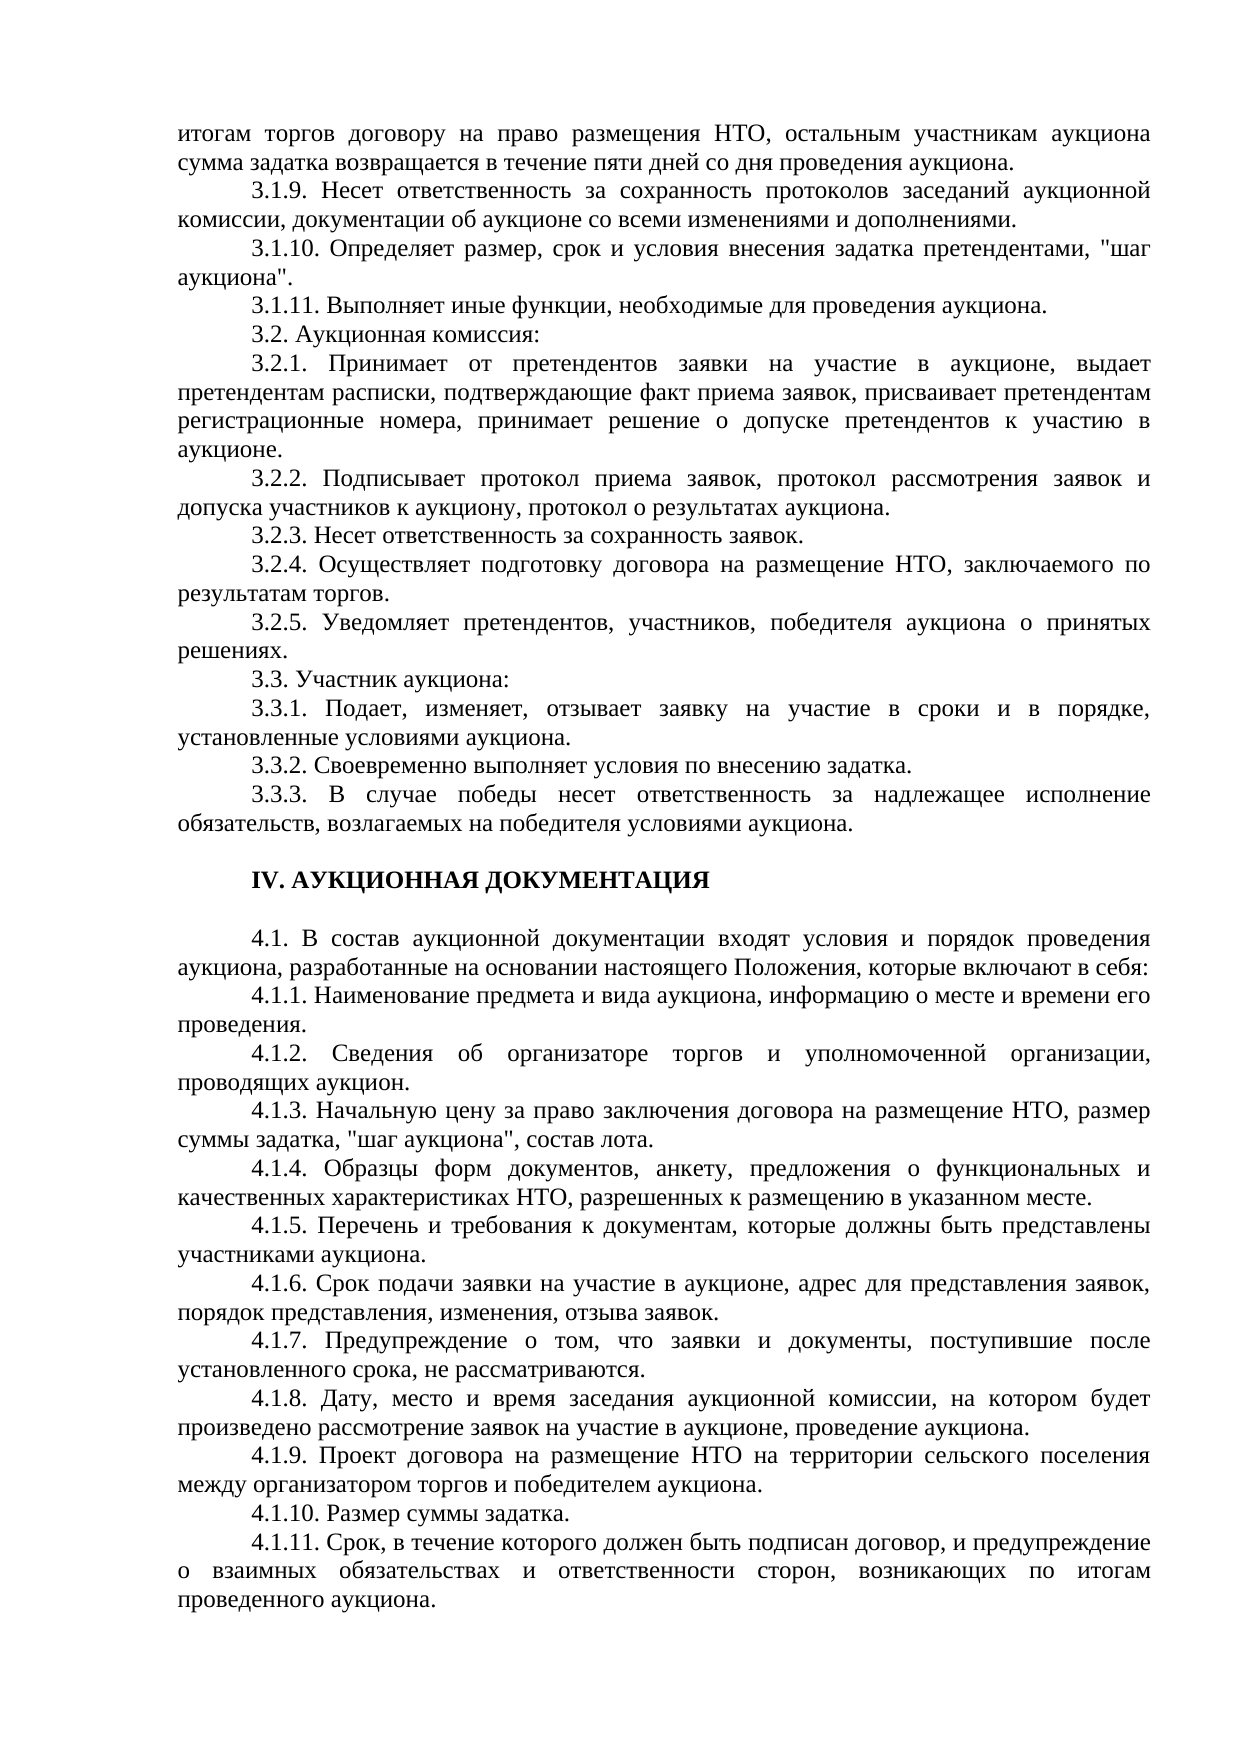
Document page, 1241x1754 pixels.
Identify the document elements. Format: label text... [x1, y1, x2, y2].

text 3.2.4. Осуществляет подготовку договора на размещение НТО, заключаемого по результатам торгов. [177, 549, 1152, 607]
text 3.2.5. Уведомляет претендентов, участников, победителя аукциона о принятых решениях. [177, 607, 1152, 664]
text 4.1.10. Размер суммы задатка. [177, 1498, 1152, 1527]
text 4.1.4. Образцы форм документов, анкету, предложения о функциональных и качественных характеристиках НТО, разрешенных к размещению в указанном месте. [177, 1153, 1152, 1211]
text 3.1.11. Выполняет иные функции, необходимые для проведения аукциона. [177, 291, 1152, 319]
text 4.1. В состав аукционной документации входят условия и порядок проведения аукциона, разработанные на основании настоящего Положения, которые включают в себя: [177, 923, 1152, 981]
text 3.3.3. В случае победы несет ответственность за надлежащее исполнение обязательств, возлагаемых на победителя условиями аукциона. [177, 779, 1152, 837]
text 4.1.11. Срок, в течение которого должен быть подписан договор, и предупреждение о взаимных обязательствах и ответственности сторон, возникающих по итогам проведенного аукциона. [177, 1527, 1152, 1613]
text 4.1.8. Дату, место и время заседания аукционной комиссии, на котором будет произведено рассмотрение заявок на участие в аукционе, проведение аукциона. [177, 1383, 1152, 1441]
text 3.3. Участник аукциона: [177, 664, 1152, 693]
text 3.2. Аукционная комиссия: [177, 319, 1152, 348]
text 4.1.3. Начальную цену за право заключения договора на размещение НТО, размер суммы задатка, "шаг аукциона", состав лота. [177, 1096, 1152, 1153]
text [177, 118, 1152, 176]
text 3.2.1. Принимает от претендентов заявки на участие в аукционе, выдает претендентам расписки, подтверждающие факт приема заявок, присваивает претендентам регистрационные номера, принимает решение о допуске претендентов к участию в аукционе. [177, 348, 1152, 463]
text 3.3.2. Своевременно выполняет условия по внесению задатка. [177, 751, 1152, 779]
text 3.2.3. Несет ответственность за сохранность заявок. [177, 521, 1152, 549]
text 3.3.1. Подает, изменяет, отзывает заявку на участие в сроки и в порядке, установленные условиями аукциона. [177, 693, 1152, 751]
text 4.1.7. Предупреждение о том, что заявки и документы, поступившие после установленного срока, не рассматриваются. [177, 1326, 1152, 1383]
text 4.1.6. Срок подачи заявки на участие в аукционе, адрес для представления заявок, порядок представления, изменения, отзыва заявок. [177, 1268, 1152, 1326]
text 3.1.10. Определяет размер, срок и условия внесения задатка претендентами, "шаг аукциона". [177, 233, 1152, 291]
text 3.2.2. Подписывает протокол приема заявок, протокол рассмотрения заявок и допуска участников к аукциону, протокол о результатах аукциона. [177, 463, 1152, 521]
title IV. АУКЦИОННАЯ ДОКУМЕНТАЦИЯ [177, 866, 1152, 894]
text 4.1.1. Наименование предмета и вида аукциона, информацию о месте и времени его проведения. [177, 981, 1152, 1038]
text 3.1.9. Несет ответственность за сохранность протоколов заседаний аукционной комиссии, документации об аукционе со всеми изменениями и дополнениями. [177, 176, 1152, 233]
text 4.1.5. Перечень и требования к документам, которые должны быть представлены участниками аукциона. [177, 1211, 1152, 1268]
text 4.1.9. Проект договора на размещение НТО на территории сельского поселения между организатором торгов и победителем аукциона. [177, 1441, 1152, 1498]
text 4.1.2. Сведения об организаторе торгов и уполномоченной организации, проводящих аукцион. [177, 1038, 1152, 1096]
